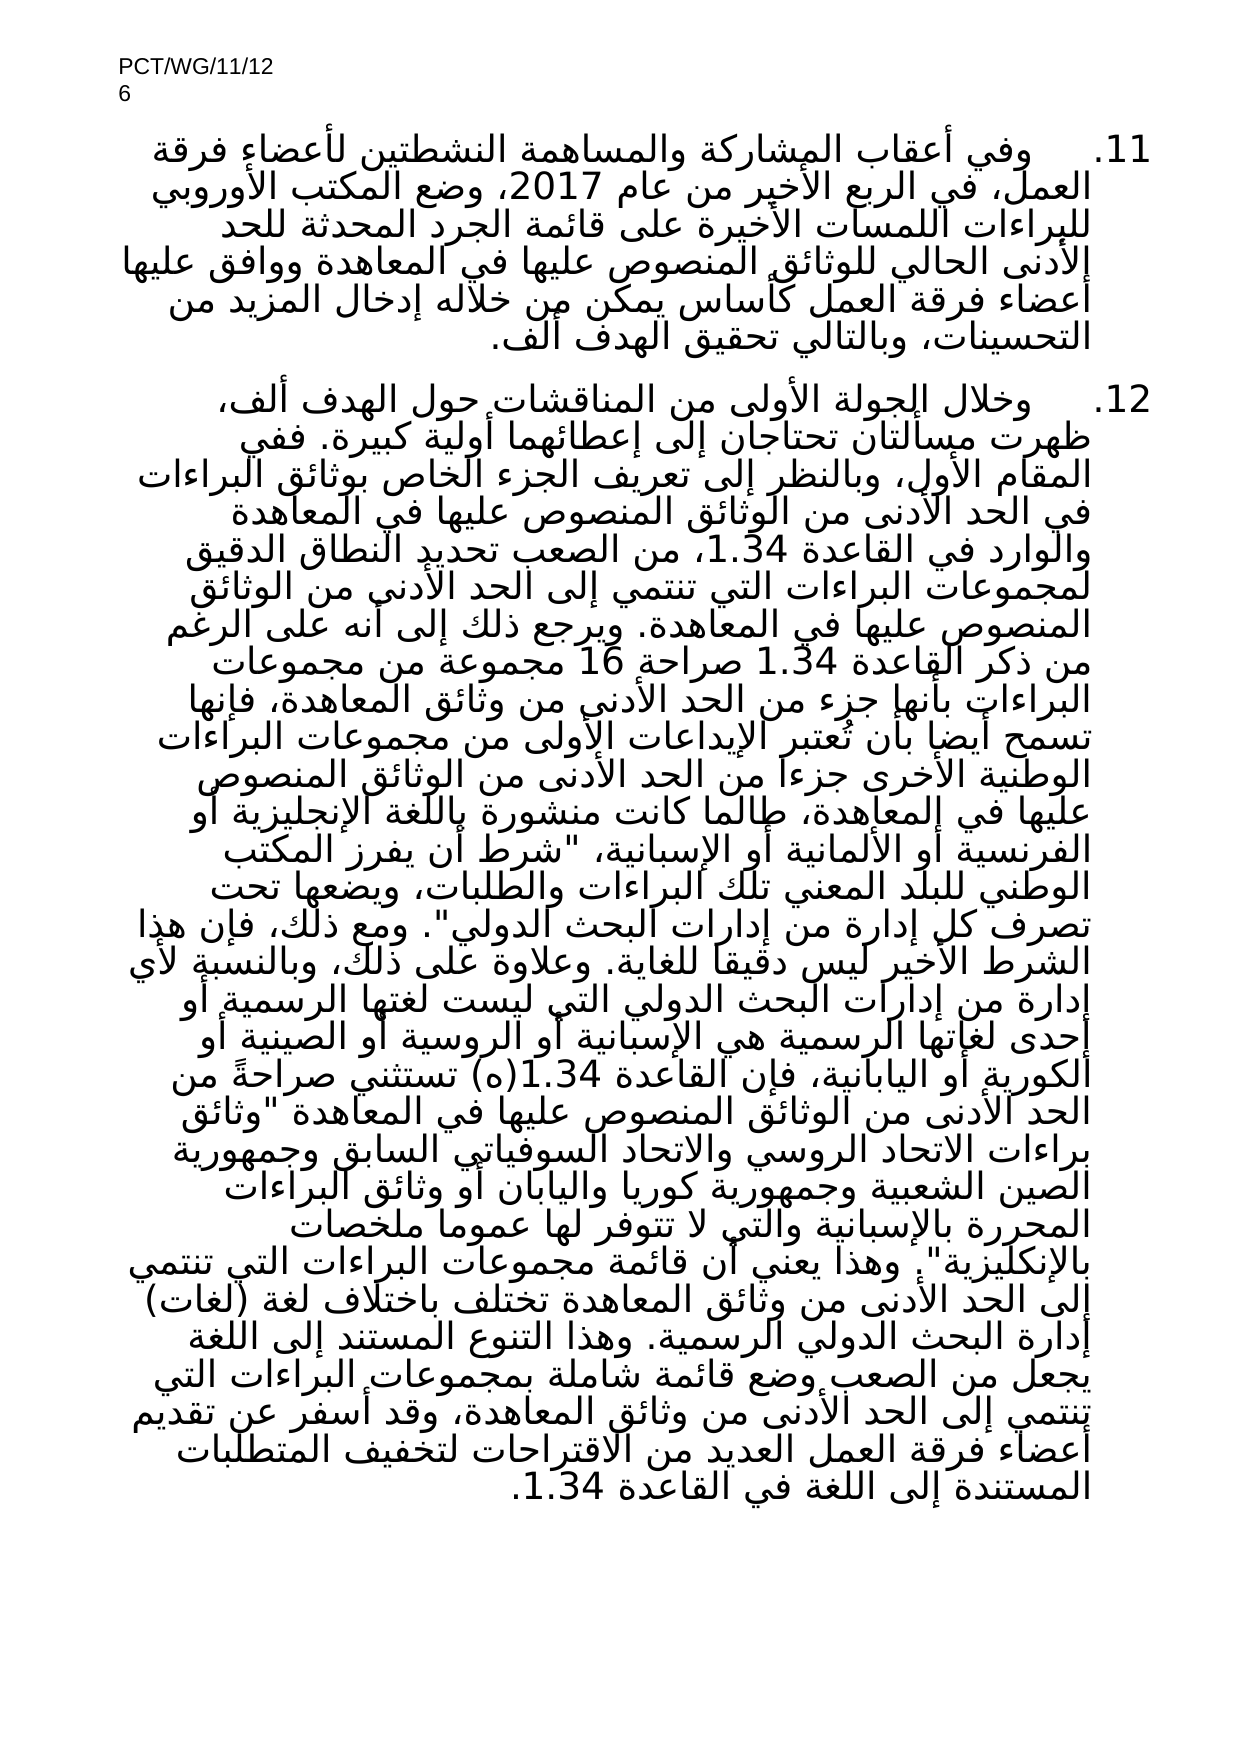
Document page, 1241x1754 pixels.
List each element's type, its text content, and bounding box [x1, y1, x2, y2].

text وخلال الجولة الأولى من المناقشات حول الهدف ألف، ظهرت مسألتان تحتاجان إلى إعطائهما أولية كبيرة. ففي المقام الأول، وبالنظر إلى تعريف الجزء الخاص بوثائق البراءات في الحد الأدنى من الوثائق المنصوص عليها في المعاهدة والوارد في القاعدة 1.34، من الصعب تحديد النطاق الدقيق لمجموعات البراءات التي تنتمي إلى الحد الأدنى من الوثائق المنصوص عليها في المعاهدة. ويرجع ذلك إلى أنه على الرغم من ذكر القاعدة 1.34 صراحة 16 مجموعة من مجموعات البراءات بأنها جزء من الحد الأدنى من وثائق المعاهدة، فإنها تسمح أيضا بأن تُعتبر الإيداعات الأولى من مجموعات البراءات الوطنية الأخرى جزءا من الحد الأدنى من الوثائق المنصوص عليها في المعاهدة، طالما كانت منشورة باللغة الإنجليزية أو الفرنسية أو الألمانية أو الإسبانية، "شرط أن يفرز المكتب الوطني للبلد المعني تلك البراءات والطلبات، ويضعها تحت تصرف كل إدارة من إدارات البحث الدولي". ومع ذلك، فإن هذا الشرط الأخير ليس دقيقا للغاية. وعلاوة على ذلك، وبالنسبة لأي إدارة من إدارات البحث الدولي التي ليست لغتها الرسمية أو إحدى لغاتها الرسمية هي الإسبانية أو الروسية أو الصينية أو الكورية أو اليابانية، فإن القاعدة 1.34(ه) تستثني صراحةً من الحد الأدنى من الوثائق المنصوص عليها في المعاهدة "وثائق براءات الاتحاد الروسي والاتحاد السوفياتي السابق وجمهورية الصين الشعبية وجمهورية كوريا واليابان أو وثائق البراءات المحررة بالإسبانية والتي لا تتوفر لها عموما ملخصات بالإنكليزية". وهذا يعني أن قائمة مجموعات البراءات التي تنتمي إلى الحد الأدنى من وثائق المعاهدة تختلف باختلاف لغة (لغات) إدارة البحث الدولي الرسمية. وهذا التنوع المستند إلى اللغة يجعل من الصعب وضع قائمة شاملة بمجموعات البراءات التي تنتمي إلى الحد الأدنى من وثائق المعاهدة، وقد أسفر عن تقديم أعضاء فرقة العمل العديد من الاقتراحات لتخفيف المتطلبات المستندة إلى اللغة في القاعدة 1.34. [118, 382, 1092, 1507]
text وفي أعقاب المشاركة والمساهمة النشطتين لأعضاء فرقة العمل، في الربع الأخير من عام 2017، وضع المكتب الأوروبي للبراءات اللمسات الأخيرة على قائمة الجرد المحدثة للحد الأدنى الحالي للوثائق المنصوص عليها في المعاهدة ووافق عليها أعضاء فرقة العمل كأساس يمكن من خلاله إدخال المزيد من التحسينات، وبالتالي تحقيق الهدف ألف. [118, 132, 1092, 357]
